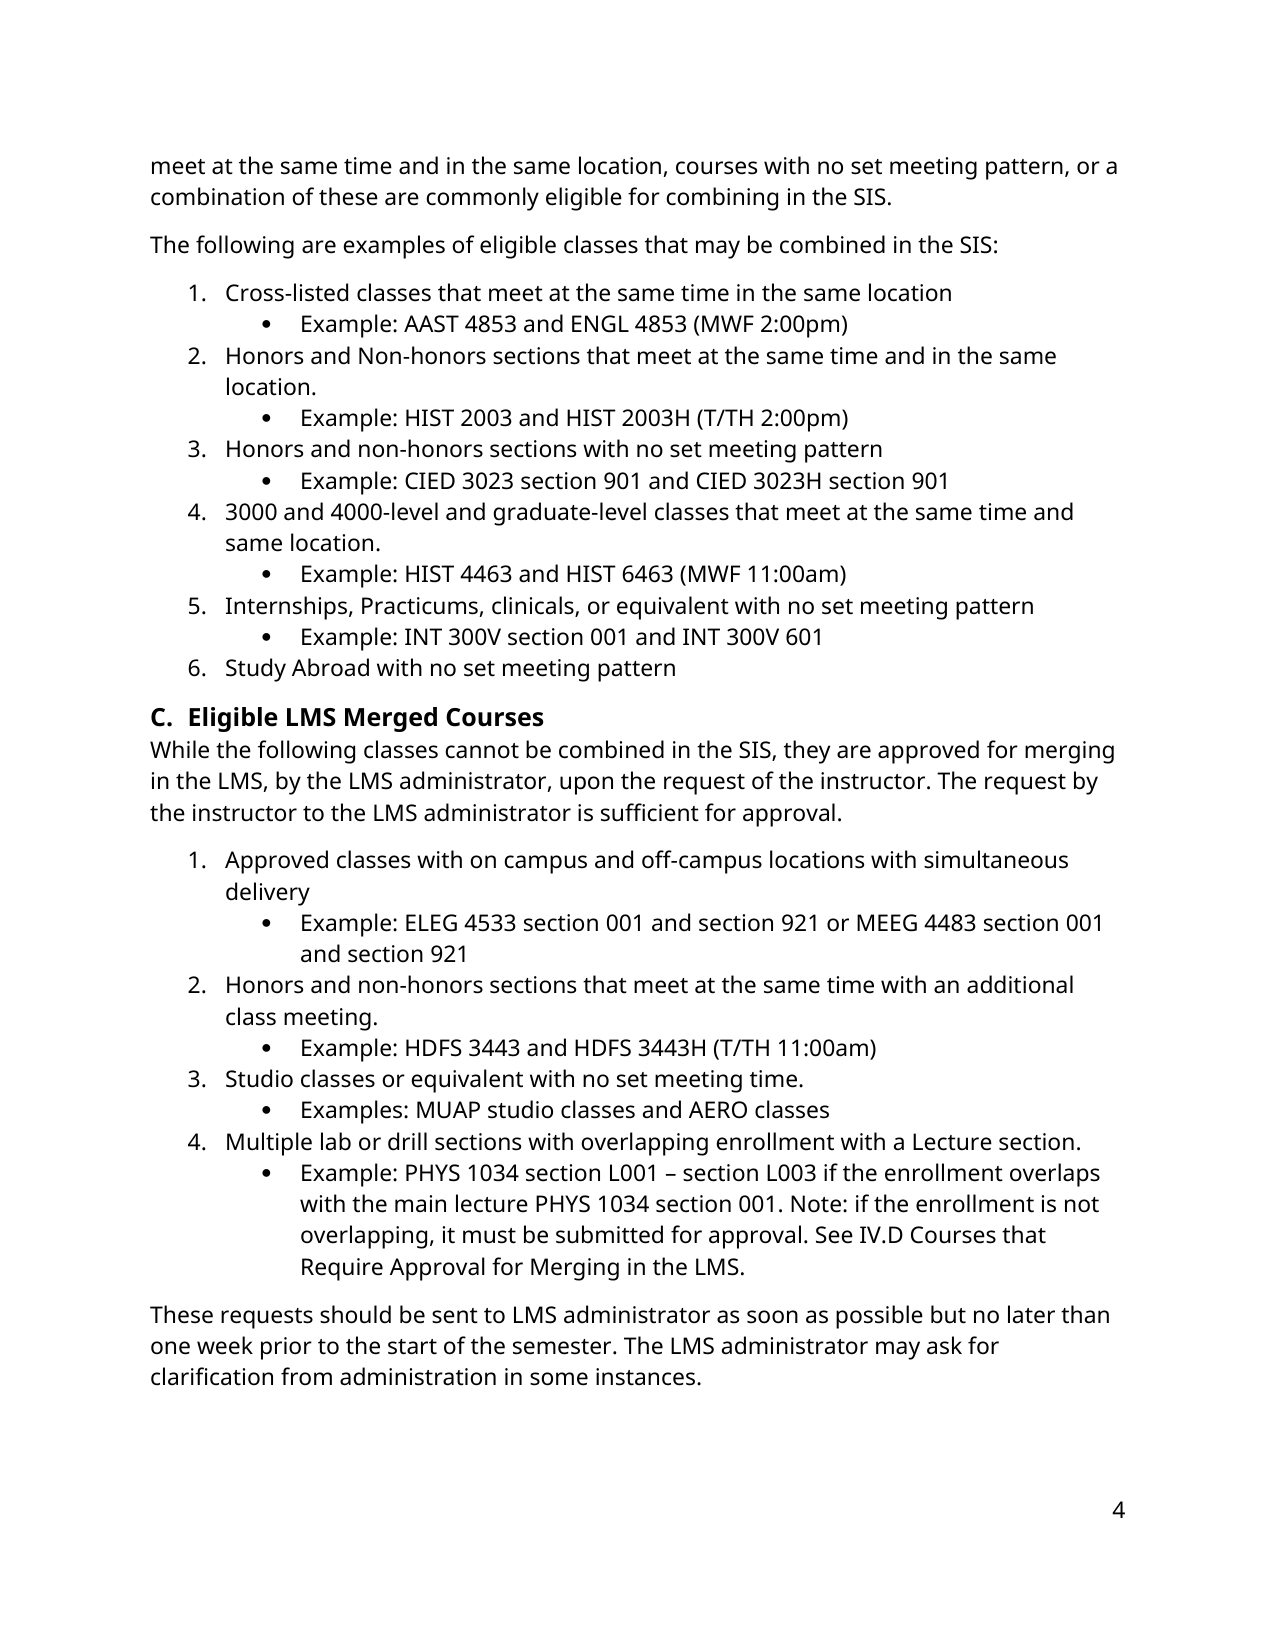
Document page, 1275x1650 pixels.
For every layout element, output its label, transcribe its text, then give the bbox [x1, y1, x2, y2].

list Multiple lab or drill sections with overlapping enrollment with a Lecture section. [187, 1126, 1125, 1157]
list Example: HDFS 3443 and HDFS 3443H (T/TH 11:00am) [262, 1032, 1125, 1063]
list 3000 and 4000-level and graduate-level classes that meet at the same time and same location. [187, 496, 1125, 558]
list Cross-listed classes that meet at the same time in the same location [187, 277, 1125, 308]
list Example: PHYS 1034 section L001 – section L003 if the enrollment overlaps with the main lecture PHYS 1034 section 001. Note: if the enrollment is not overlapping, it must be submitted for approval. See IV.D Courses that Require Approval for Merging in the LMS. [262, 1157, 1125, 1282]
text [150, 150, 1125, 212]
text These requests should be sent to LMS administrator as soon as possible but no later than one week prior to the start of the semester. The LMS administrator may ask for clarification from administration in some instances. [150, 1299, 1125, 1392]
list Honors and Non-honors sections that meet at the same time and in the same location. [187, 339, 1125, 402]
list Honors and non-honors sections that meet at the same time with an additional class meeting. [187, 969, 1125, 1032]
subtitle Eligible LMS Merged Courses [150, 700, 1125, 734]
list Examples: MUAP studio classes and AERO classes [262, 1094, 1125, 1126]
list Honors and non-honors sections with no set meeting pattern [187, 433, 1125, 464]
list Example: AAST 4853 and ENGL 4853 (MWF 2:00pm) [262, 308, 1125, 339]
text The following are examples of eligible classes that may be combined in the SIS: [150, 229, 1125, 260]
list Internships, Practicums, clinicals, or equivalent with no set meeting pattern [187, 589, 1125, 621]
list Example: HIST 2003 and HIST 2003H (T/TH 2:00pm) [262, 402, 1125, 433]
list Studio classes or equivalent with no set meeting time. [187, 1063, 1125, 1094]
list Example: ELEG 4533 section 001 and section 921 or MEEG 4483 section 001 and section 921 [262, 907, 1125, 969]
list Approved classes with on campus and off-campus locations with simultaneous delivery [187, 844, 1125, 907]
list Example: INT 300V section 001 and INT 300V 601 [262, 621, 1125, 652]
list Example: HIST 4463 and HIST 6463 (MWF 11:00am) [262, 558, 1125, 589]
text While the following classes cannot be combined in the SIS, they are approved for merging in the LMS, by the LMS administrator, upon the request of the instructor. The request by the instructor to the LMS administrator is sufficient for approval. [150, 734, 1125, 828]
list Example: CIED 3023 section 901 and CIED 3023H section 901 [262, 464, 1125, 496]
list Study Abroad with no set meeting pattern [187, 652, 1125, 683]
